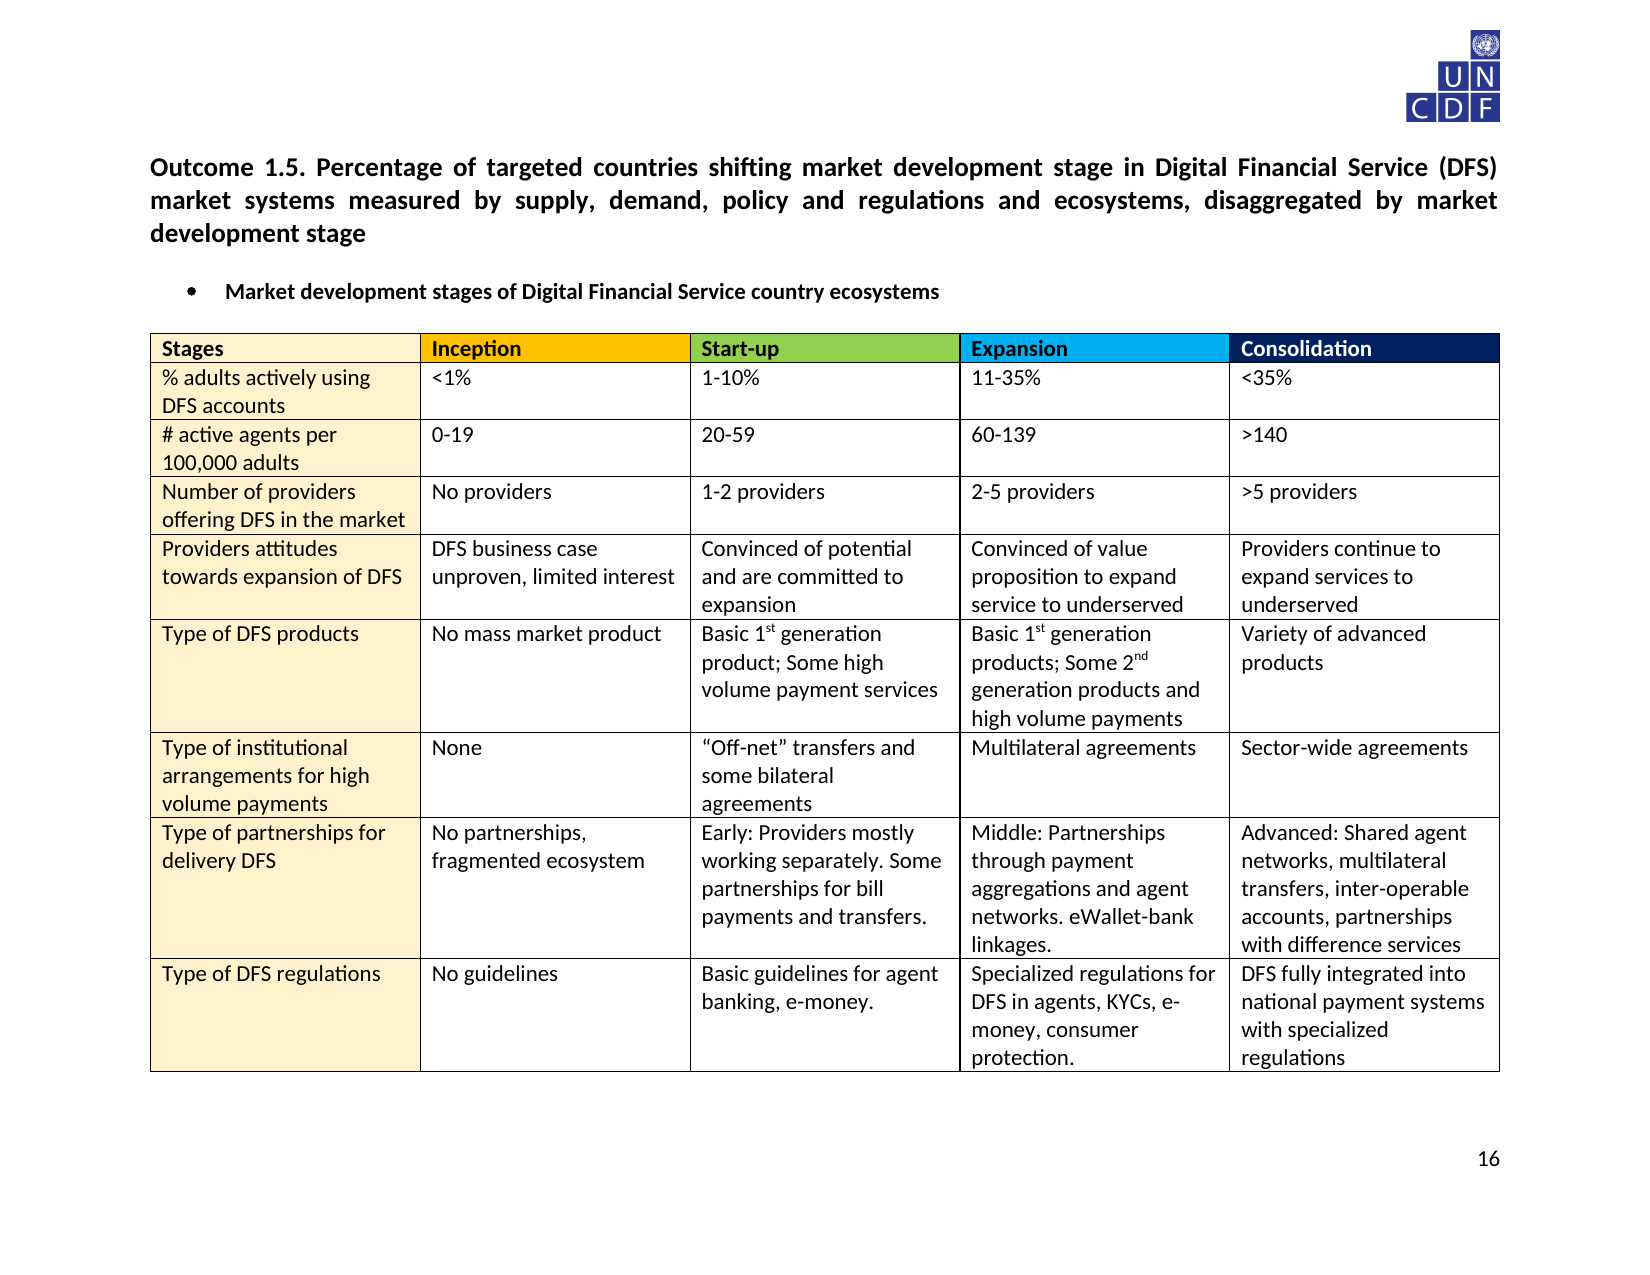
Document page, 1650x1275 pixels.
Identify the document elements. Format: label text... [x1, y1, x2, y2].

table_cell 1-2 providers [691, 477, 959, 533]
table_cell DFS fully integrated into national payment systems with specialized regulations [1230, 959, 1499, 1071]
table_cell No mass market product [421, 620, 690, 732]
table_cell 1-10% [691, 363, 959, 419]
table_cell Type of institutional arrangements for high volume payments [151, 733, 420, 817]
table_cell Providers attitudes towards expansion of DFS [151, 535, 420, 618]
table_cell Multilateral agreements [961, 733, 1229, 817]
table_cell Specialized regulations for DFS in agents, KYCs, e-money, consumer protection. [961, 959, 1229, 1071]
table_cell No guidelines [421, 959, 690, 1071]
table_cell Type of partnerships for delivery DFS [151, 818, 420, 958]
table_cell Basic 1st generation product; Some high volume payment services [691, 620, 959, 732]
table_cell Number of providers offering DFS in the market [151, 477, 420, 533]
table_cell Basic guidelines for agent banking, e-money. [691, 959, 959, 1071]
table_header Expansion [961, 334, 1229, 362]
picture [1406, 30, 1500, 122]
table_header Stages [151, 334, 420, 362]
table_cell Type of DFS regulations [151, 959, 420, 1071]
table_cell No providers [421, 477, 690, 533]
table_cell >5 providers [1230, 477, 1499, 533]
table_cell “Off-net” transfers and some bilateral agreements [691, 733, 959, 817]
table_cell Basic 1st generation products; Some 2nd generation products and high volume payments [961, 620, 1229, 732]
table_cell # active agents per 100,000 adults [151, 420, 420, 476]
table_cell None [421, 733, 690, 817]
table_cell 0-19 [421, 420, 690, 476]
table_header Consolidation [1230, 334, 1499, 362]
table_cell 11-35% [961, 363, 1229, 419]
table_header Start-up [691, 334, 959, 362]
table_cell <1% [421, 363, 690, 419]
table_cell Convinced of potential and are committed to expansion [691, 535, 959, 618]
table_cell 2-5 providers [961, 477, 1229, 533]
table_cell <35% [1230, 363, 1499, 419]
table_cell 60-139 [961, 420, 1229, 476]
text Outcome 1.5. Percentage of targeted countries shifting market development stage in Digital Financial Service (DFS) market systems measured by supply, demand, policy and regulations and ecosystems, disaggregated by market development stage [150, 150, 1500, 249]
table_cell Convinced of value proposition to expand service to underserved [961, 535, 1229, 618]
table_cell % adults actively using DFS accounts [151, 363, 420, 419]
list Market development stages of Digital Financial Service country ecosystems [187, 277, 1500, 305]
table_cell Type of DFS products [151, 620, 420, 732]
table_cell 20-59 [691, 420, 959, 476]
table_cell DFS business case unproven, limited interest [421, 535, 690, 618]
table_cell Early: Providers mostly working separately. Some partnerships for bill payments and transfers. [691, 818, 959, 958]
table_cell >140 [1230, 420, 1499, 476]
table_cell Variety of advanced products [1230, 620, 1499, 732]
table_cell Advanced: Shared agent networks, multilateral transfers, inter-operable accounts, partnerships with difference services [1230, 818, 1499, 958]
table_cell No partnerships, fragmented ecosystem [421, 818, 690, 958]
table_cell Providers continue to expand services to underserved [1230, 535, 1499, 618]
table_header Inception [421, 334, 690, 362]
table_cell Middle: Partnerships through payment aggregations and agent networks. eWallet-bank linkages. [961, 818, 1229, 958]
table_cell Sector-wide agreements [1230, 733, 1499, 817]
